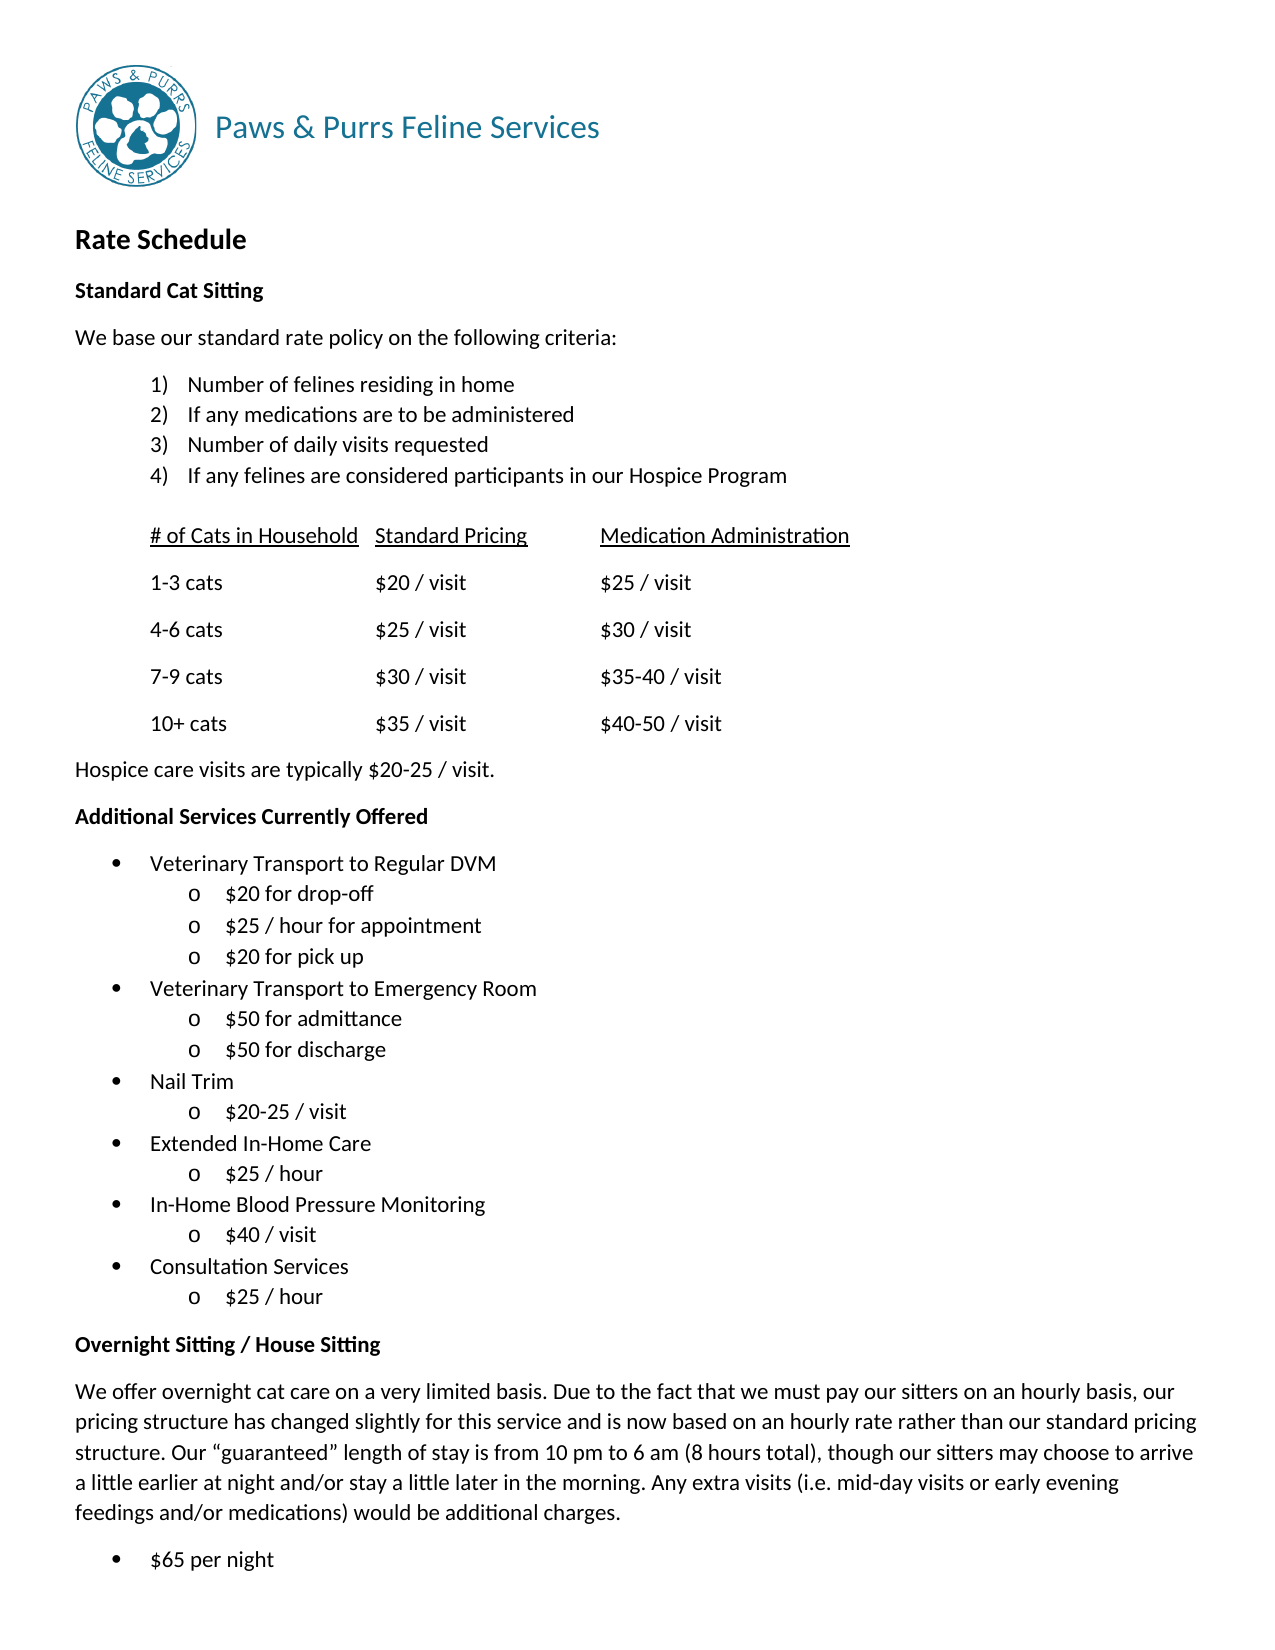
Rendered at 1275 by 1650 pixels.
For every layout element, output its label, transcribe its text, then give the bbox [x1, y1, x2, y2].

text Hospice care visits are typically $20-25 / visit. [75, 756, 1200, 784]
list $25 / hour [187, 1282, 1200, 1311]
list Number of daily visits requested [150, 431, 1200, 459]
list Veterinary Transport to Emergency Room [112, 974, 1200, 1002]
list $20 for drop-off [187, 879, 1200, 909]
text 1-3 cats $20 / visit $25 / visit [75, 568, 1200, 596]
list $50 for admittance [187, 1004, 1200, 1033]
list Nail Trim [112, 1067, 1200, 1095]
list $65 per night [112, 1545, 1200, 1573]
list $25 / hour [187, 1159, 1200, 1188]
list If any felines are considered participants in our Hospice Program [150, 461, 1200, 489]
list In-Home Blood Pressure Monitoring [112, 1190, 1200, 1218]
list Extended In-Home Care [112, 1129, 1200, 1157]
list $20 for pick up [187, 942, 1200, 972]
picture [75, 65, 197, 187]
list $20-25 / visit [187, 1097, 1200, 1126]
text Overnight Sitting / House Sitting [75, 1330, 1200, 1358]
list Consultation Services [112, 1252, 1200, 1280]
text 4-6 cats $25 / visit $30 / visit [75, 615, 1200, 643]
text 7-9 cats $30 / visit $35-40 / visit [75, 662, 1200, 690]
text Standard Cat Sitting [75, 276, 1200, 304]
text Additional Services Currently Offered [75, 802, 1200, 831]
list $40 / visit [187, 1221, 1200, 1250]
list # of Cats in Household Standard Pricing Medication Administration [150, 521, 1200, 549]
text Rate Schedule [75, 221, 1200, 257]
text We base our standard rate policy on the following criteria: [75, 323, 1200, 351]
list If any medications are to be administered [150, 400, 1200, 428]
text 10+ cats $35 / visit $40-50 / visit [75, 709, 1200, 737]
text Paws & Purrs Feline Services [197, 106, 1200, 146]
text We offer overnight cat care on a very limited basis. Due to the fact that we must pay our sitters on an hourly basis, our pricing structure has changed slightly for this service and is now based on an hourly rate rather than our standard pricing structure. Our “guaranteed” length of stay is from 10 pm to 6 am (8 hours total), though our sitters may choose to arrive a little earlier at night and/or stay a little later in the morning. Any extra visits (i.e. mid-day visits or early evening feedings and/or medications) would be additional charges. [75, 1377, 1200, 1526]
list $50 for discharge [187, 1036, 1200, 1065]
list Veterinary Transport to Regular DVM [112, 849, 1200, 877]
list $25 / hour for appointment [187, 911, 1200, 940]
list Number of felines residing in home [150, 370, 1200, 398]
